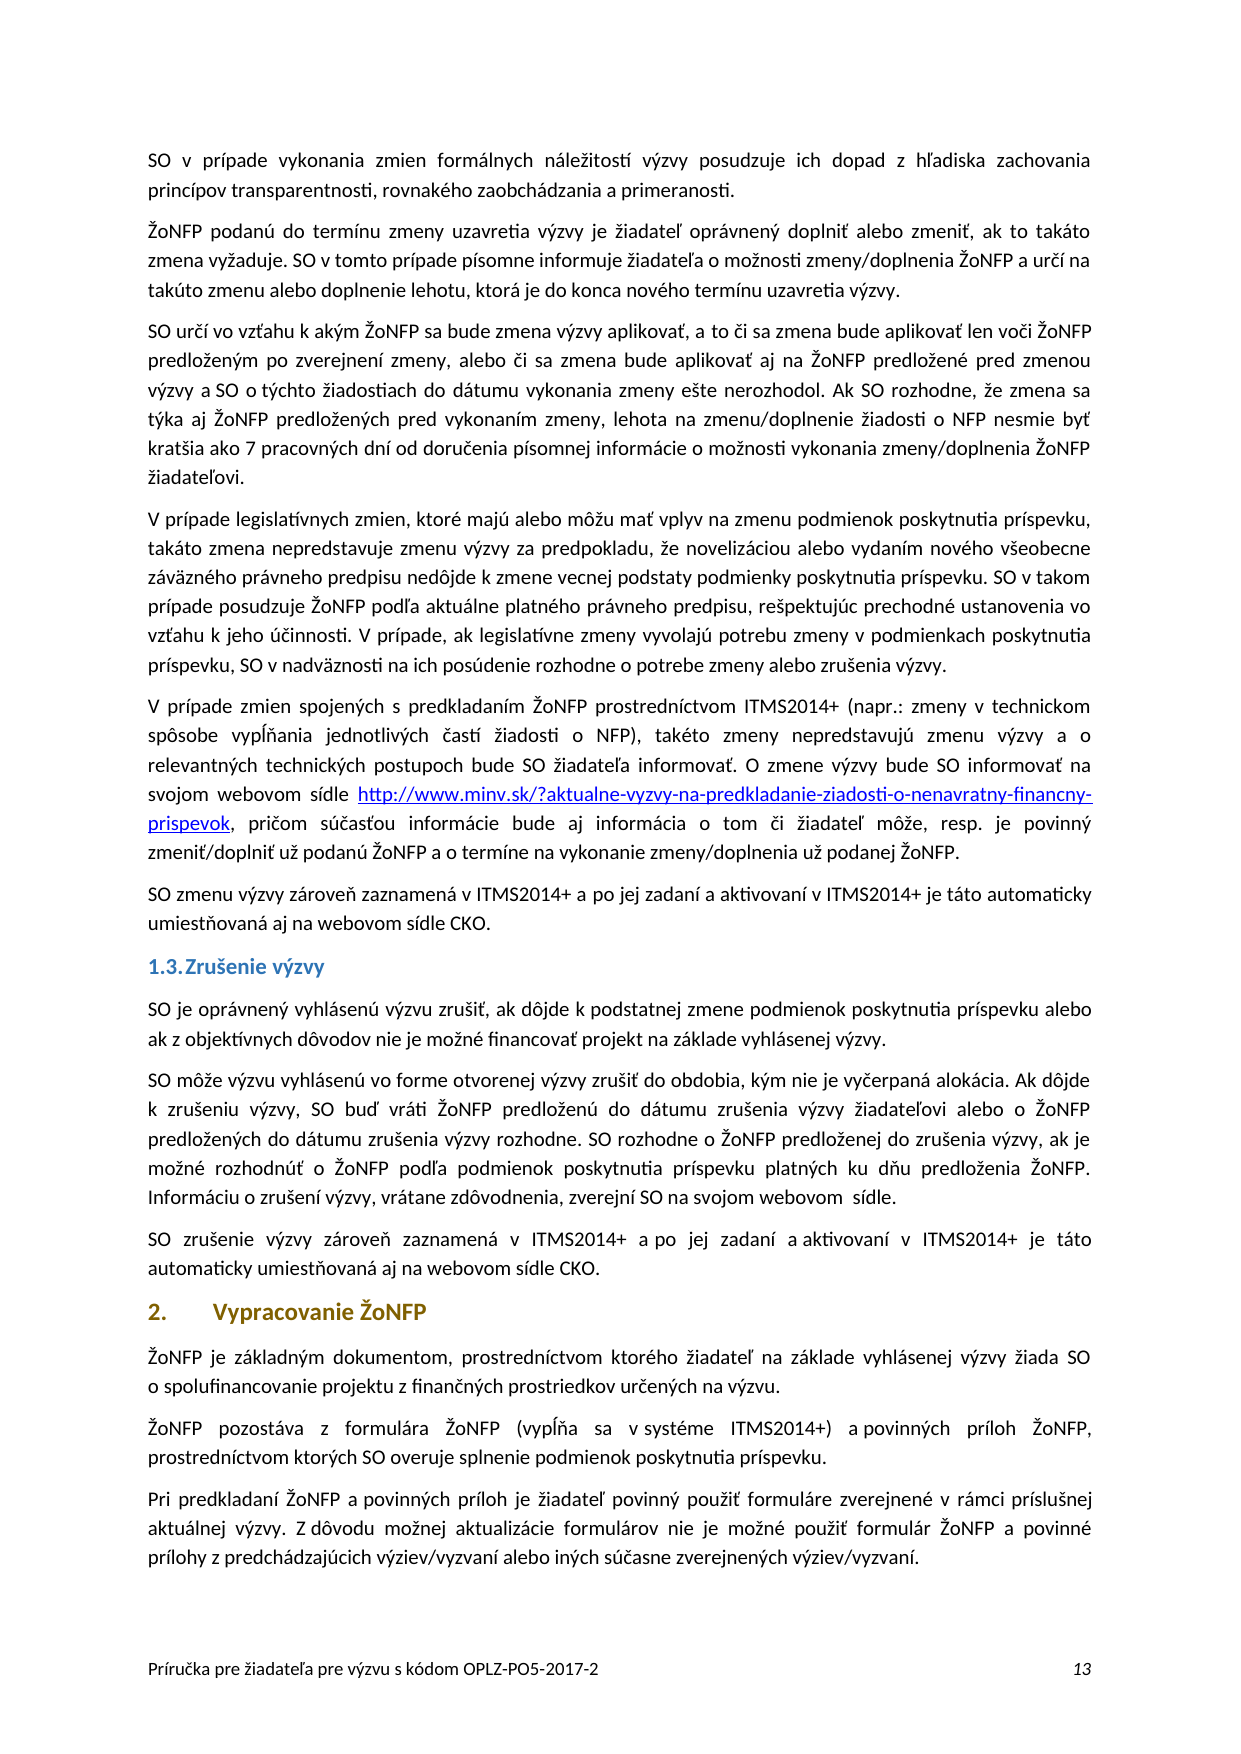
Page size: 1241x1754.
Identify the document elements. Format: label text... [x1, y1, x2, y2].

text SO v prípade vykonania zmien formálnych náležitostí výzvy posudzuje ich dopad z hľadiska zachovania princípov transparentnosti, rovnakého zaobchádzania a primeranosti. [148, 148, 1092, 202]
text Pri predkladaní ŽoNFP a povinných príloh je žiadateľ povinný použiť formuláre zverejnené v rámci príslušnej aktuálnej výzvy. Z dôvodu možnej aktualizácie formulárov nie je možné použiť formulár ŽoNFP a povinné prílohy z predchádzajúcich výziev/vyzvaní alebo iných súčasne zverejnených výziev/vyzvaní. [148, 1486, 1092, 1569]
text SO je oprávnený vyhlásenú výzvu zrušiť, ak dôjde k podstatnej zmene podmienok poskytnutia príspevku alebo ak z objektívnych dôvodov nie je možné financovať projekt na základe vyhlásenej výzvy. [148, 997, 1092, 1051]
text SO určí vo vzťahu k akým ŽoNFP sa bude zmena výzvy aplikovať, a to či sa zmena bude aplikovať len voči ŽoNFP predloženým po zverejnení zmeny, alebo či sa zmena bude aplikovať aj na ŽoNFP predložené pred zmenou výzvy a SO o týchto žiadostiach do dátumu vykonania zmeny ešte nerozhodol. Ak SO rozhodne, že zmena sa týka aj ŽoNFP predložených pred vykonaním zmeny, lehota na zmenu/doplnenie žiadosti o NFP nesmie byť kratšia ako 7 pracovných dní od doručenia písomnej informácie o možnosti vykonania zmeny/doplnenia ŽoNFP žiadateľovi. [148, 318, 1092, 490]
subtitle Zrušenie výzvy [148, 952, 1092, 980]
text SO zrušenie výzvy zároveň zaznamená v ITMS2014+ a po jej zadaní a aktivovaní v ITMS2014+ je táto automaticky umiestňovaná aj na webovom sídle CKO. [148, 1226, 1092, 1280]
text SO zmenu výzvy zároveň zaznamená v ITMS2014+ a po jej zadaní a aktivovaní v ITMS2014+ je táto automaticky umiestňovaná aj na webovom sídle CKO. [148, 881, 1092, 936]
text SO môže výzvu vyhlásenú vo forme otvorenej výzvy zrušiť do obdobia, kým nie je vyčerpaná alokácia. Ak dôjde k zrušeniu výzvy, SO buď vráti ŽoNFP predloženú do dátumu zrušenia výzvy žiadateľovi alebo o ŽoNFP predložených do dátumu zrušenia výzvy rozhodne. SO rozhodne o ŽoNFP predloženej do zrušenia výzvy, ak je možné rozhodnúť o ŽoNFP podľa podmienok poskytnutia príspevku platných ku dňu predloženia ŽoNFP. Informáciu o zrušení výzvy, vrátane zdôvodnenia, zverejní SO na svojom webovom sídle. [148, 1067, 1092, 1209]
text ŽoNFP podanú do termínu zmeny uzavretia výzvy je žiadateľ oprávnený doplniť alebo zmeniť, ak to takáto zmena vyžaduje. SO v tomto prípade písomne informuje žiadateľa o možnosti zmeny/doplnenia ŽoNFP a určí na takúto zmenu alebo doplnenie lehotu, ktorá je do konca nového termínu uzavretia výzvy. [148, 218, 1092, 302]
text Vypracovanie ŽoNFP [148, 1297, 1092, 1327]
text V prípade zmien spojených s predkladaním ŽoNFP prostredníctvom ITMS2014+ (napr.: zmeny v technickom spôsobe vypĺňania jednotlivých častí žiadosti o NFP), takéto zmeny nepredstavujú zmenu výzvy a o relevantných technických postupoch bude SO žiadateľa informovať. O zmene výzvy bude SO informovať na svojom webovom sídle http://www.minv.sk/?aktualne-vyzvy-na-predkladanie-ziadosti-o-nenavratny-financny-prispevok, pričom súčasťou informácie bude aj informácia o tom či žiadateľ môže, resp. je povinný zmeniť/doplniť už podanú ŽoNFP a o termíne na vykonanie zmeny/doplnenia už podanej ŽoNFP. [148, 693, 1092, 865]
text ŽoNFP pozostáva z formulára ŽoNFP (vypĺňa sa v systéme ITMS2014+) a povinných príloh ŽoNFP, prostredníctvom ktorých SO overuje splnenie podmienok poskytnutia príspevku. [148, 1415, 1092, 1469]
text ŽoNFP je základným dokumentom, prostredníctvom ktorého žiadateľ na základe vyhlásenej výzvy žiada SO o spolufinancovanie projektu z finančných prostriedkov určených na výzvu. [148, 1344, 1092, 1399]
text V prípade legislatívnych zmien, ktoré majú alebo môžu mať vplyv na zmenu podmienok poskytnutia príspevku, takáto zmena nepredstavuje zmenu výzvy za predpokladu, že novelizáciou alebo vydaním nového všeobecne záväzného právneho predpisu nedôjde k zmene vecnej podstaty podmienky poskytnutia príspevku. SO v takom prípade posudzuje ŽoNFP podľa aktuálne platného právneho predpisu, rešpektujúc prechodné ustanovenia vo vzťahu k jeho účinnosti. V prípade, ak legislatívne zmeny vyvolajú potrebu zmeny v podmienkach poskytnutia príspevku, SO v nadväznosti na ich posúdenie rozhodne o potrebe zmeny alebo zrušenia výzvy. [148, 506, 1092, 677]
